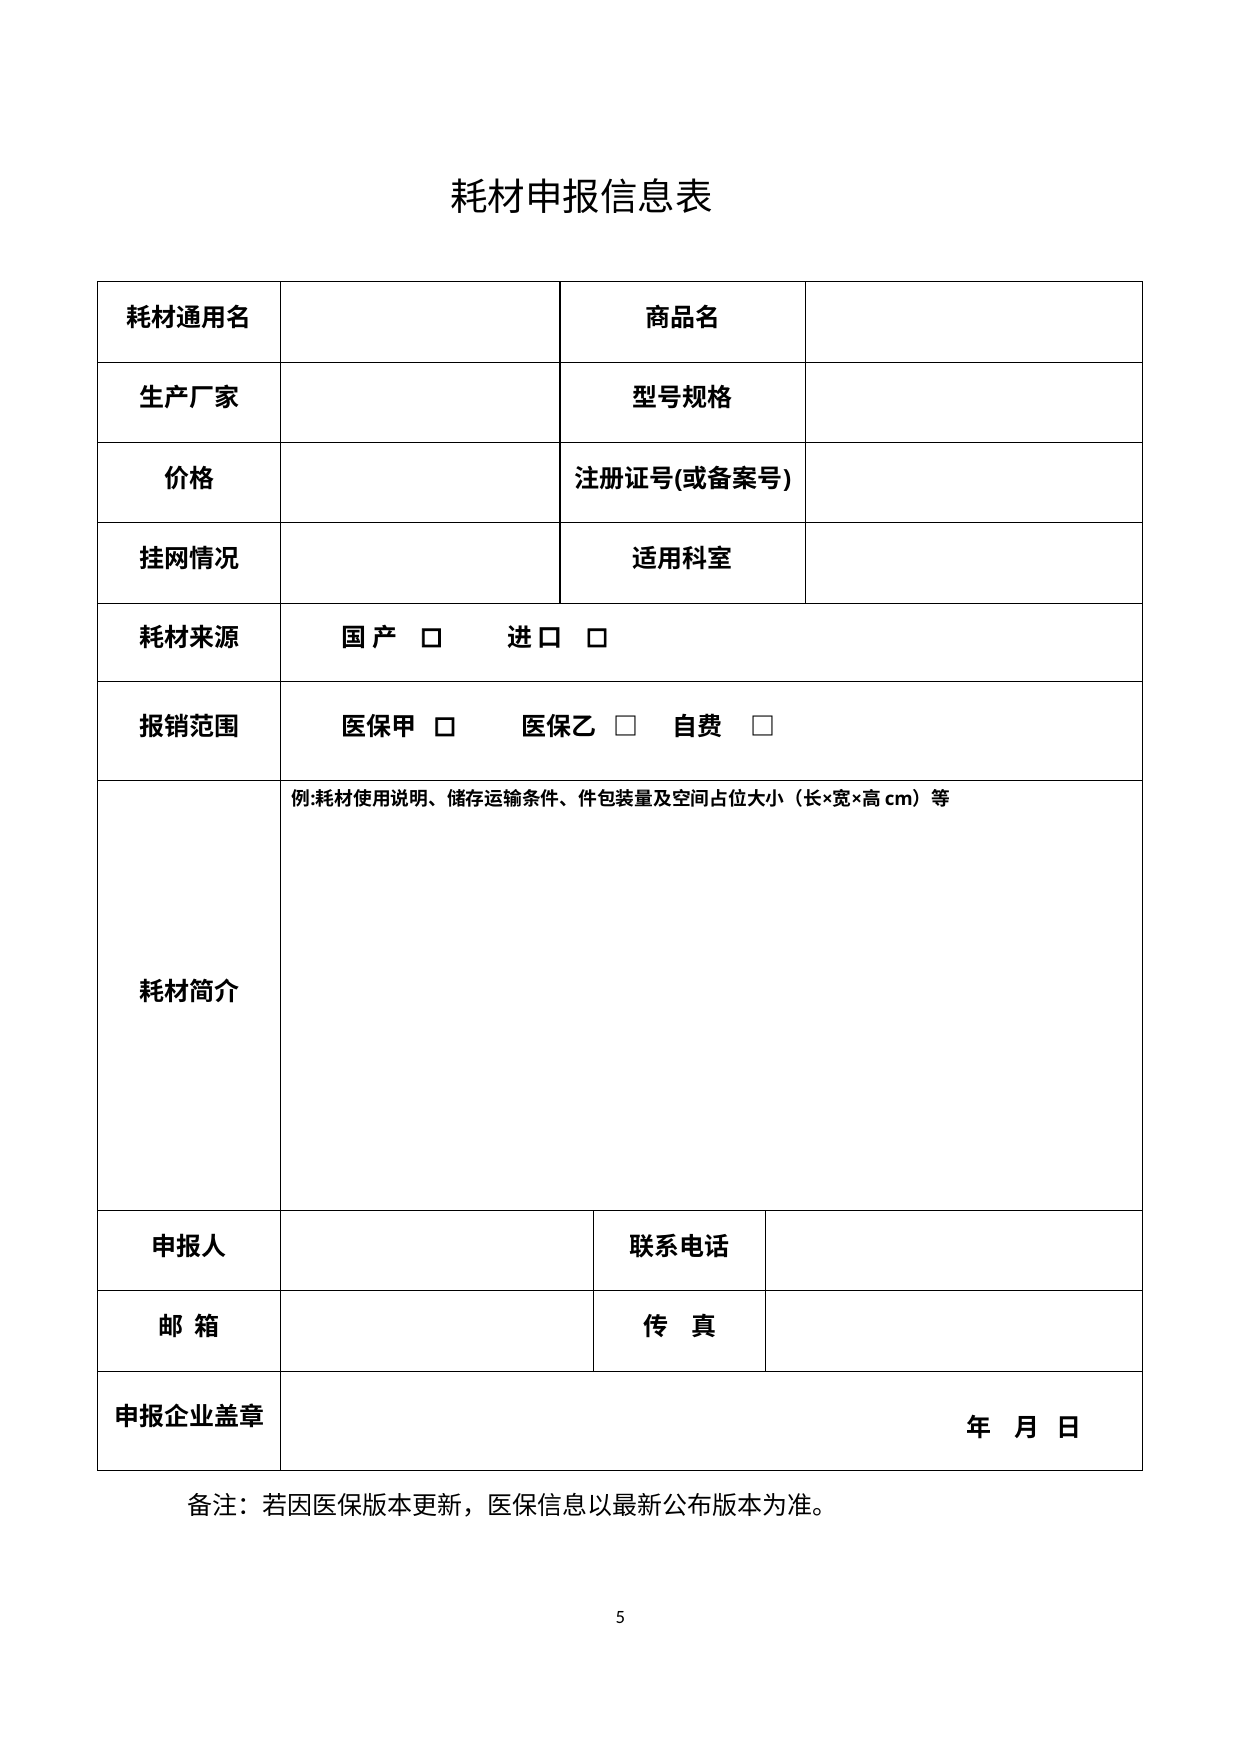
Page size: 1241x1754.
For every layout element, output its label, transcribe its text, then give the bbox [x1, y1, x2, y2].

table_cell [766, 1291, 1142, 1371]
table_cell [766, 1211, 1142, 1290]
table_header [281, 282, 559, 362]
table_cell 例:耗材使用说明、储存运输条件、件包装量及空间占位大小（长×宽×高cm）等 [281, 781, 1142, 1210]
table_header [806, 282, 1142, 362]
table_cell 挂网情况 [98, 523, 280, 602]
table_cell 耗材简介 [98, 781, 280, 1210]
table_cell 传 真 [594, 1291, 765, 1371]
table_header 商品名 [561, 282, 805, 362]
table_cell [281, 523, 559, 602]
table_cell 生产厂家 [98, 363, 280, 442]
text 耗材申报信息表 [187, 162, 1053, 227]
table_cell [281, 1211, 593, 1290]
table_cell 报销范围 [98, 682, 280, 780]
table_cell [281, 363, 559, 442]
table_cell 联系电话 [594, 1211, 765, 1290]
table_cell [806, 363, 1142, 442]
table_cell 适用科室 [561, 523, 805, 602]
table_cell 国 产 进 口 [281, 604, 1142, 681]
table_cell 年 月 日 [281, 1372, 1142, 1470]
table_header 耗材通用名 [98, 282, 280, 362]
table_cell [281, 1291, 593, 1371]
table_cell [281, 443, 559, 522]
table_cell 医保甲 医保乙 □ 自费 □ [281, 682, 1142, 780]
table_cell 价格 [98, 443, 280, 522]
table_cell 申报企业盖章 [98, 1372, 280, 1470]
table_cell [806, 523, 1142, 602]
table_cell 邮 箱 [98, 1291, 280, 1371]
table_cell 注册证号(或备案号) [561, 443, 805, 522]
table_cell 型号规格 [561, 363, 805, 442]
table_cell 耗材来源 [98, 604, 280, 681]
text 备注：若因医保版本更新，医保信息以最新公布版本为准。 [187, 1471, 1053, 1536]
table_cell 申报人 [98, 1211, 280, 1290]
table_cell [806, 443, 1142, 522]
